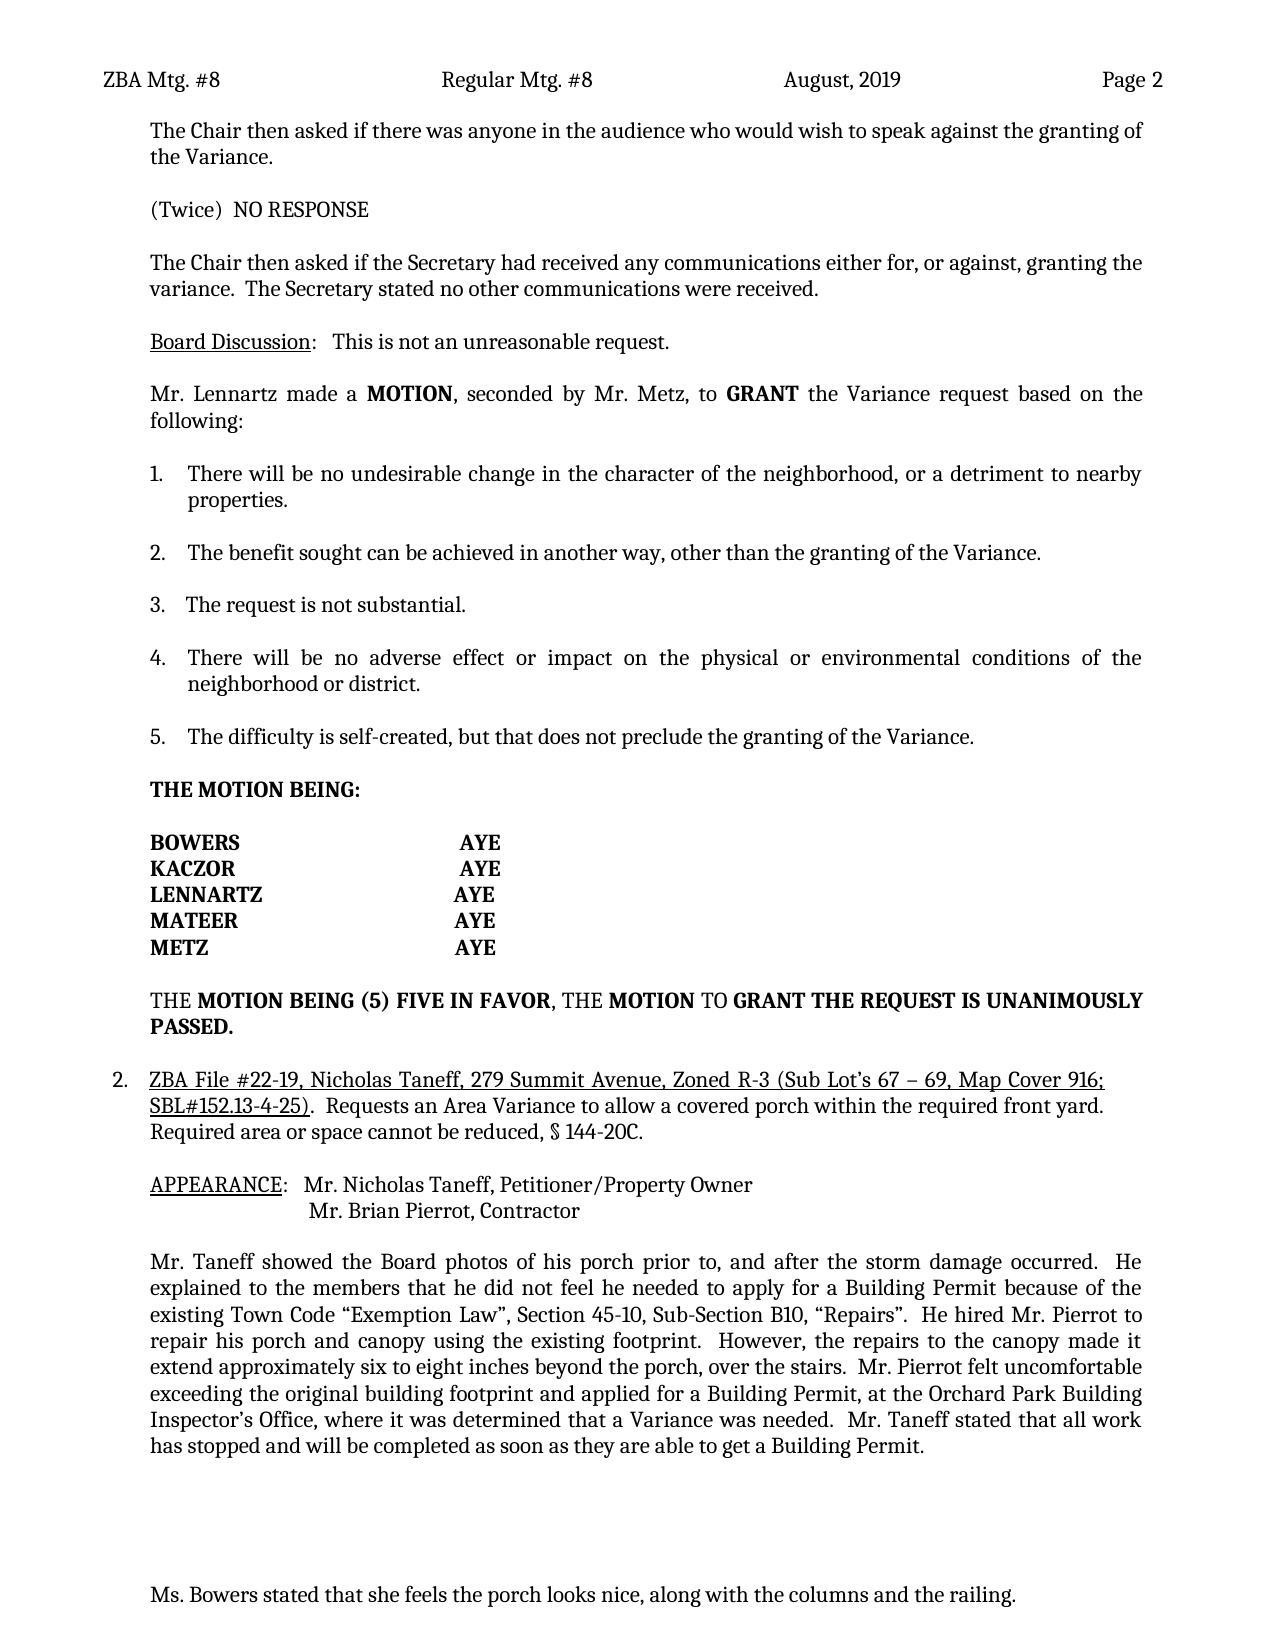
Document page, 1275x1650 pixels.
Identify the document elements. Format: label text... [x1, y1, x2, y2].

text LENNARTZ AYE [150, 882, 1144, 908]
text 3. The request is not substantial. [150, 592, 1144, 618]
text THE MOTION BEING (5) FIVE IN FAVOR, THE MOTION TO GRANT THE REQUEST IS UNANIMOUSLY PASSED. [150, 987, 1144, 1040]
text 2. ZBA File #22-19, Nicholas Taneff, 279 Summit Avenue, Zoned R-3 (Sub Lot’s 67 – 69, Map Cover 916; SBL#152.13-4-25). Requests an Area Variance to allow a covered porch within the required front yard. Required area or space cannot be reduced, § 144-20C. [112, 1066, 1106, 1146]
text BOWERS AYE [150, 829, 1144, 856]
text MATEER AYE [150, 908, 1144, 935]
text Mr. Brian Pierrot, Contractor [112, 1198, 1144, 1224]
text 4. There will be no adverse effect or impact on the physical or environmental conditions of the neighborhood or district. [150, 645, 1144, 697]
text APPEARANCE: Mr. Nicholas Taneff, Petitioner/Property Owner [112, 1172, 1144, 1198]
text The Chair then asked if the Secretary had received any communications either for, or against, granting the variance. The Secretary stated no other communications were received. [150, 249, 1144, 302]
text Mr. Taneff showed the Board photos of his porch prior to, and after the storm damage occurred. He explained to the members that he did not feel he needed to apply for a Building Permit because of the existing Town Code “Exemption Law”, Section 45-10, Sub-Section B10, “Repairs”. He hired Mr. Pierrot to repair his porch and canopy using the existing footprint. However, the repairs to the canopy made it extend approximately six to eight inches beyond the porch, over the stairs. Mr. Pierrot felt uncomfortable exceeding the original building footprint and applied for a Building Permit, at the Orchard Park Building Inspector’s Office, where it was determined that a Variance was needed. Mr. Taneff stated that all work has stopped and will be completed as soon as they are able to get a Building Permit. [112, 1249, 1144, 1459]
text KACZOR AYE [150, 856, 1144, 882]
text Ms. Bowers stated that she feels the porch looks nice, along with the columns and the railing. [112, 1582, 1144, 1608]
text Board Discussion: This is not an unreasonable request. [150, 328, 1144, 355]
text Mr. Lennartz made a MOTION, seconded by Mr. Metz, to GRANT the Variance request based on the following: [150, 381, 1144, 434]
text THE MOTION BEING: [150, 777, 1144, 803]
text (Twice) NO RESPONSE [150, 197, 1144, 223]
text 5. The difficulty is self-created, but that does not preclude the granting of the Variance. [150, 724, 1144, 750]
text 2. The benefit sought can be achieved in another way, other than the granting of the Variance. [150, 539, 1144, 566]
text METZ AYE [150, 935, 1144, 961]
text 1. There will be no undesirable change in the character of the neighborhood, or a detriment to nearby properties. [150, 460, 1144, 513]
text The Chair then asked if there was anyone in the audience who would wish to speak against the granting of the Variance. [150, 118, 1144, 170]
